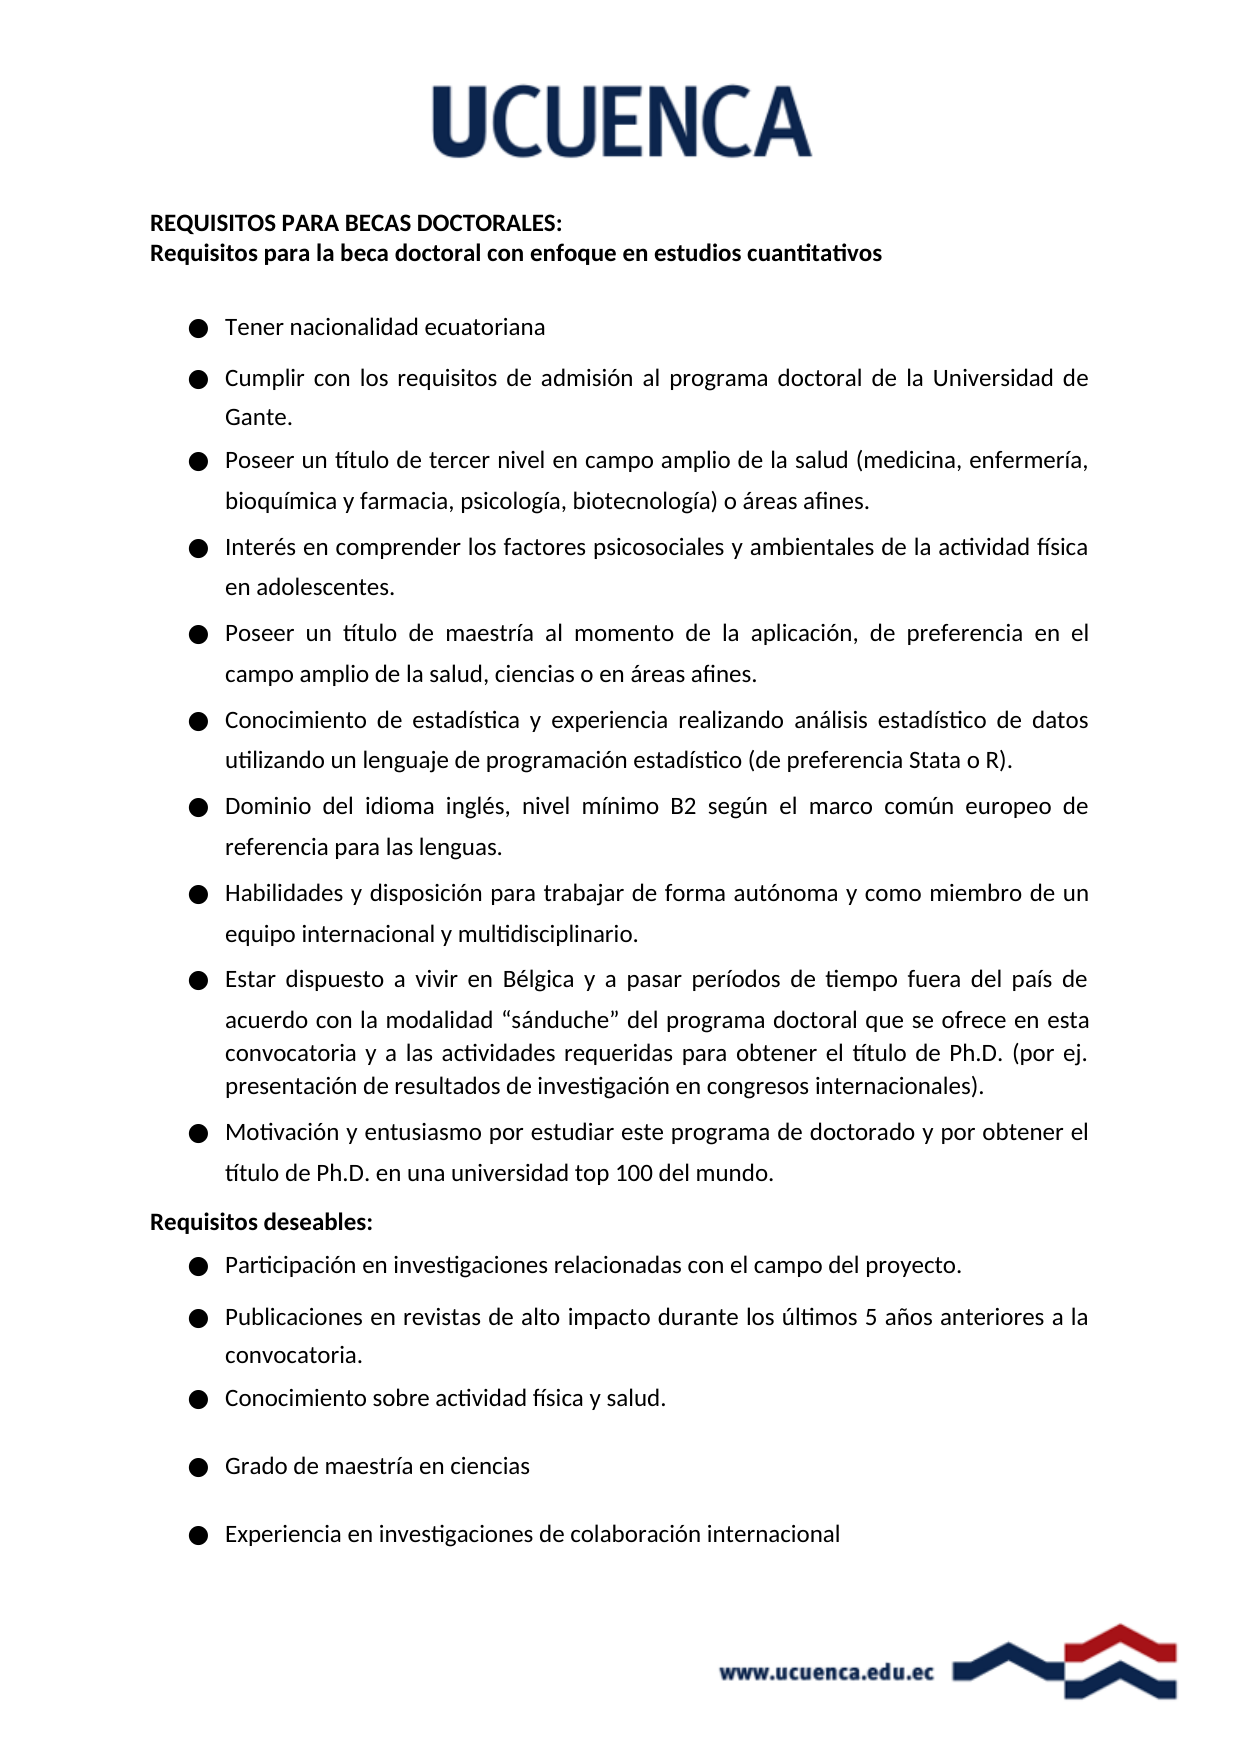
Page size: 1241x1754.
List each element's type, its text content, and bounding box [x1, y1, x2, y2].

list Dominio del idioma inglés, nivel mínimo B2 según el marco común europeo de referencia para las lenguas. [187, 778, 1090, 862]
list Experiencia en investigaciones de colaboración internacional [187, 1506, 1090, 1557]
list Tener nacionalidad ecuatoriana [187, 298, 1090, 349]
list Estar dispuesto a vivir en Bélgica y a pasar períodos de tiempo fuera del país de acuerdo con la modalidad “sánduche” del programa doctoral que se ofrece en esta convocatoria y a las actividades requeridas para obtener el título de Ph.D. (por ej. presentación de resultados de investigación en congresos internacionales). [187, 951, 1090, 1101]
list Participación en investigaciones relacionadas con el campo del proyecto. [187, 1237, 1090, 1288]
text REQUISITOS PARA BECAS DOCTORALES: [150, 207, 1090, 237]
text Requisitos deseables: [150, 1206, 1090, 1237]
list Interés en comprender los factores psicosociales y ambientales de la actividad física en adolescentes. [187, 518, 1090, 602]
text Requisitos para la beca doctoral con enfoque en estudios cuantitativos [150, 237, 1090, 268]
list Habilidades y disposición para trabajar de forma autónoma y como miembro de un equipo internacional y multidisciplinario. [187, 864, 1090, 948]
list Poseer un título de tercer nivel en campo amplio de la salud (medicina, enfermería, bioquímica y farmacia, psicología, biotecnología) o áreas afines. [187, 431, 1090, 516]
list Motivación y entusiasmo por estudiar este programa de doctorado y por obtener el título de Ph.D. en una universidad top 100 del mundo. [187, 1103, 1090, 1187]
list Conocimiento de estadística y experiencia realizando análisis estadístico de datos utilizando un lenguaje de programación estadístico (de preferencia Stata o R). [187, 691, 1090, 775]
picture [426, 73, 814, 177]
list Cumplir con los requisitos de admisión al programa doctoral de la Universidad de Gante. [187, 349, 1090, 431]
list Poseer un título de maestría al momento de la aplicación, de preferencia en el campo amplio de la salud, ciencias o en áreas afines. [187, 604, 1090, 689]
list Publicaciones en revistas de alto impacto durante los últimos 5 años anteriores a la convocatoria. [187, 1288, 1090, 1370]
list Grado de maestría en ciencias [187, 1438, 1090, 1489]
picture [695, 1614, 1188, 1714]
list Conocimiento sobre actividad física y salud. [187, 1370, 1090, 1421]
